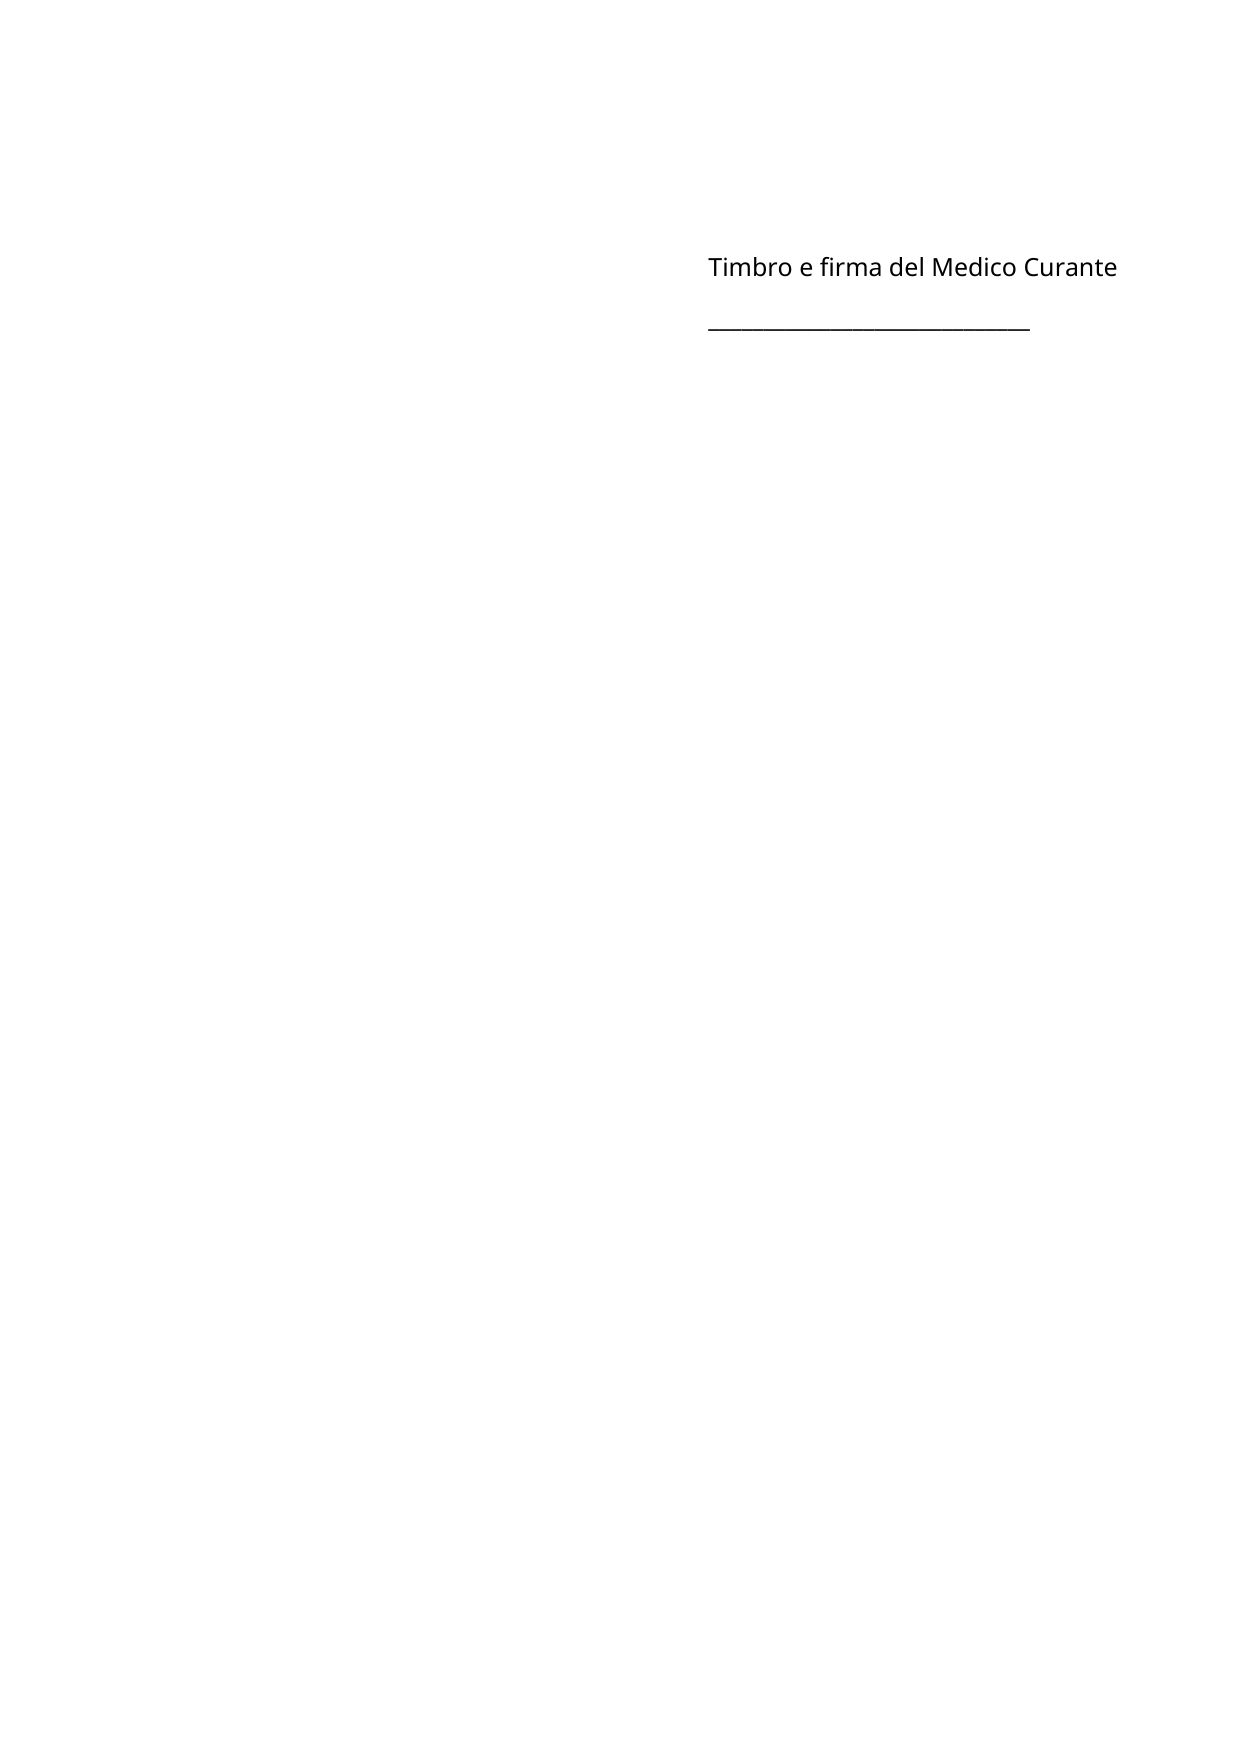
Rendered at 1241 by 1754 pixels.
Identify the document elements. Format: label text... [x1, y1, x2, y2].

text Timbro e firma del Medico Curante [708, 250, 1122, 284]
text _____________________________ [634, 301, 1122, 335]
